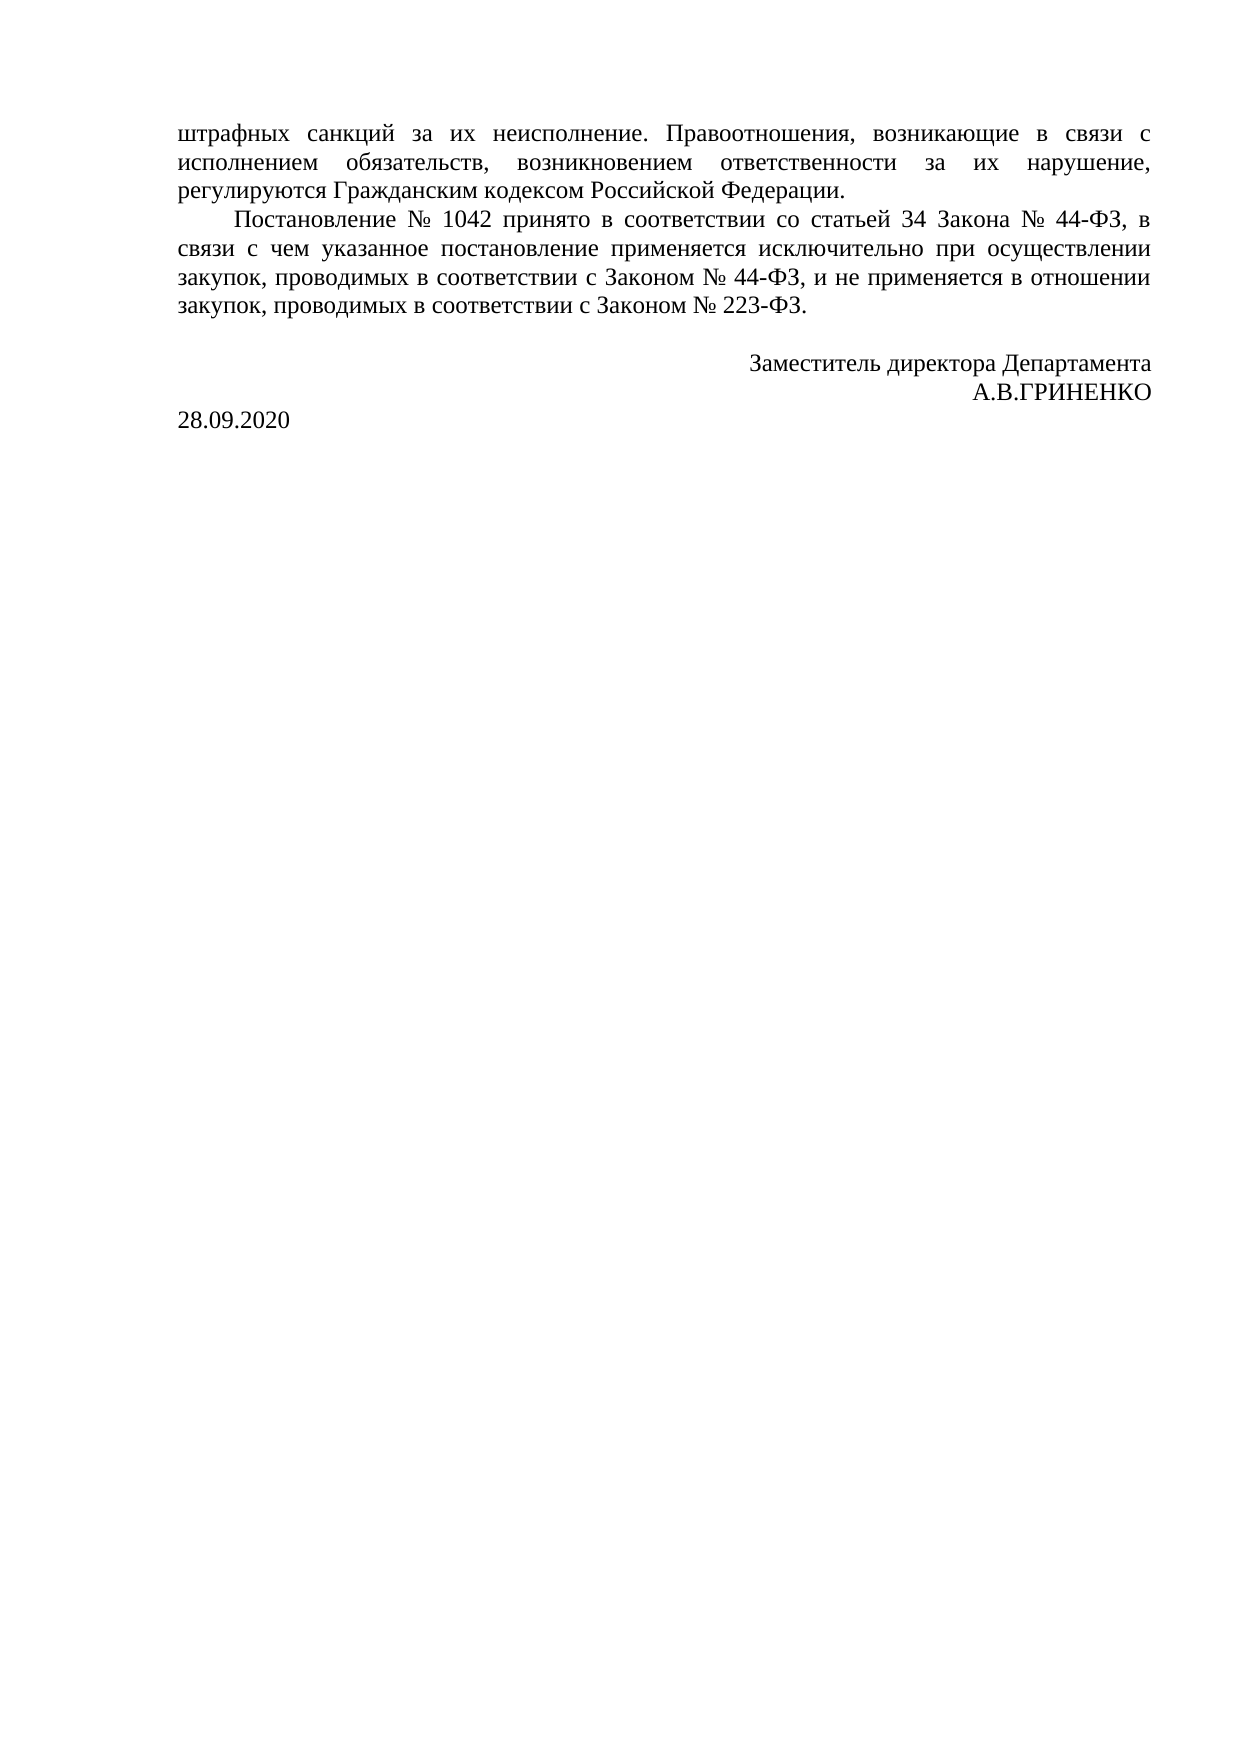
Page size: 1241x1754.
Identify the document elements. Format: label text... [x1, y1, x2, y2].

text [177, 118, 1152, 204]
text Постановление № 1042 принято в соответствии со статьей 34 Закона № 44-ФЗ, в связи с чем указанное постановление применяется исключительно при осуществлении закупок, проводимых в соответствии с Законом № 44-ФЗ, и не применяется в отношении закупок, проводимых в соответствии с Законом № 223-ФЗ. [177, 204, 1152, 319]
text А.В.ГРИНЕНКО [177, 377, 1152, 406]
text Заместитель директора Департамента [177, 348, 1152, 377]
text 28.09.2020 [177, 406, 1152, 434]
